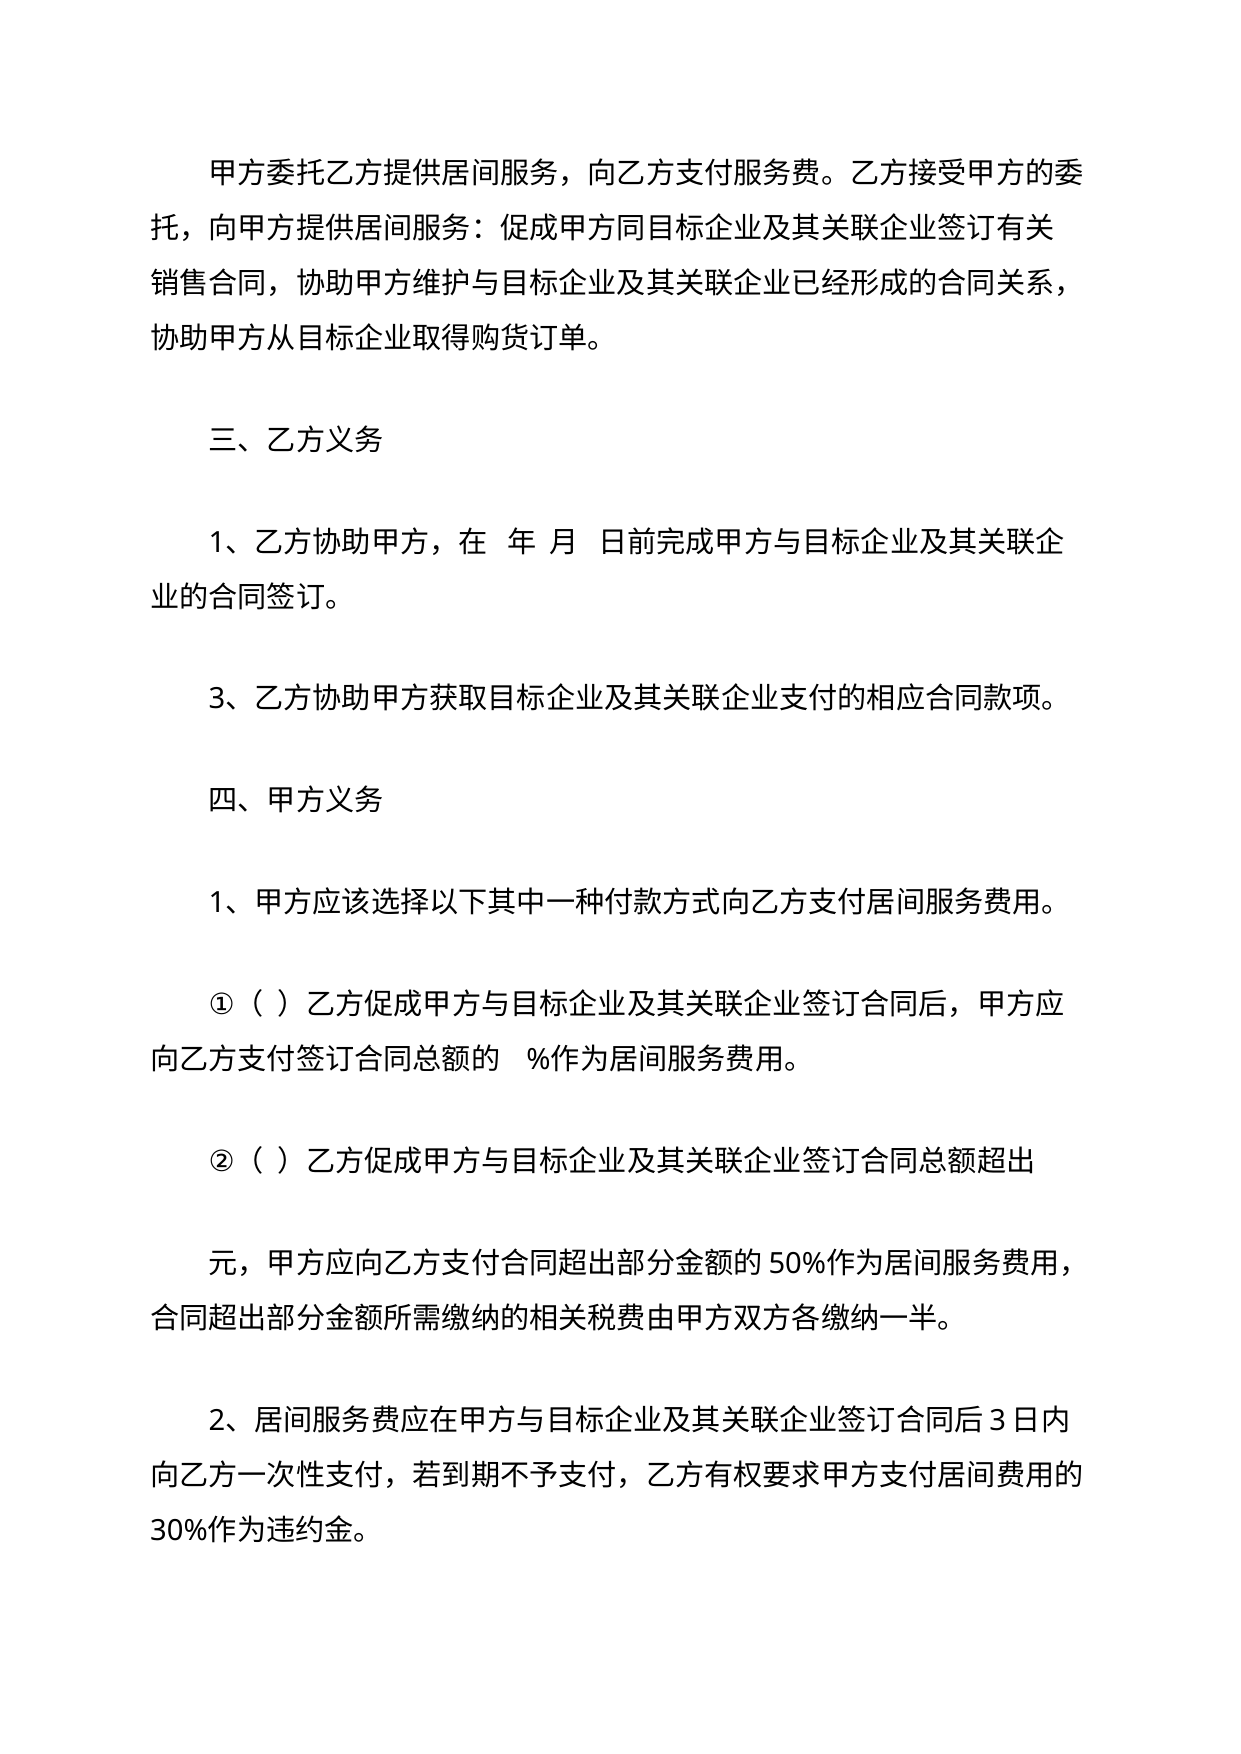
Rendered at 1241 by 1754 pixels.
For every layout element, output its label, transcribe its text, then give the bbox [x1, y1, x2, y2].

text 四、甲方义务 [150, 777, 1090, 819]
text ①（ ）乙方促成甲方与目标企业及其关联企业签订合同后，甲方应向乙方支付签订合同总额的 %作为居间服务费用。 [150, 981, 1090, 1078]
text 3、乙方协助甲方获取目标企业及其关联企业支付的相应合同款项。 [150, 675, 1090, 717]
text 1、甲方应该选择以下其中一种付款方式向乙方支付居间服务费用。 [150, 879, 1090, 921]
text 1、乙方协助甲方，在 年 月 日前完成甲方与目标企业及其关联企业的合同签订。 [150, 518, 1090, 616]
text 三、乙方义务 [150, 416, 1090, 459]
text 2、居间服务费应在甲方与目标企业及其关联企业签订合同后3日内向乙方一次性支付，若到期不予支付，乙方有权要求甲方支付居间费用的30%作为违约金。 [150, 1396, 1090, 1549]
text ②（ ）乙方促成甲方与目标企业及其关联企业签订合同总额超出 [150, 1138, 1090, 1180]
text 甲方委托乙方提供居间服务，向乙方支付服务费。乙方接受甲方的委托，向甲方提供居间服务：促成甲方同目标企业及其关联企业签订有关 销售合同，协助甲方维护与目标企业及其关联企业已经形成的合同关系，协助甲方从目标企业取得购货订单。 [150, 150, 1090, 357]
text 元，甲方应向乙方支付合同超出部分金额的50%作为居间服务费用，合同超出部分金额所需缴纳的相关税费由甲方双方各缴纳一半。 [150, 1240, 1090, 1337]
